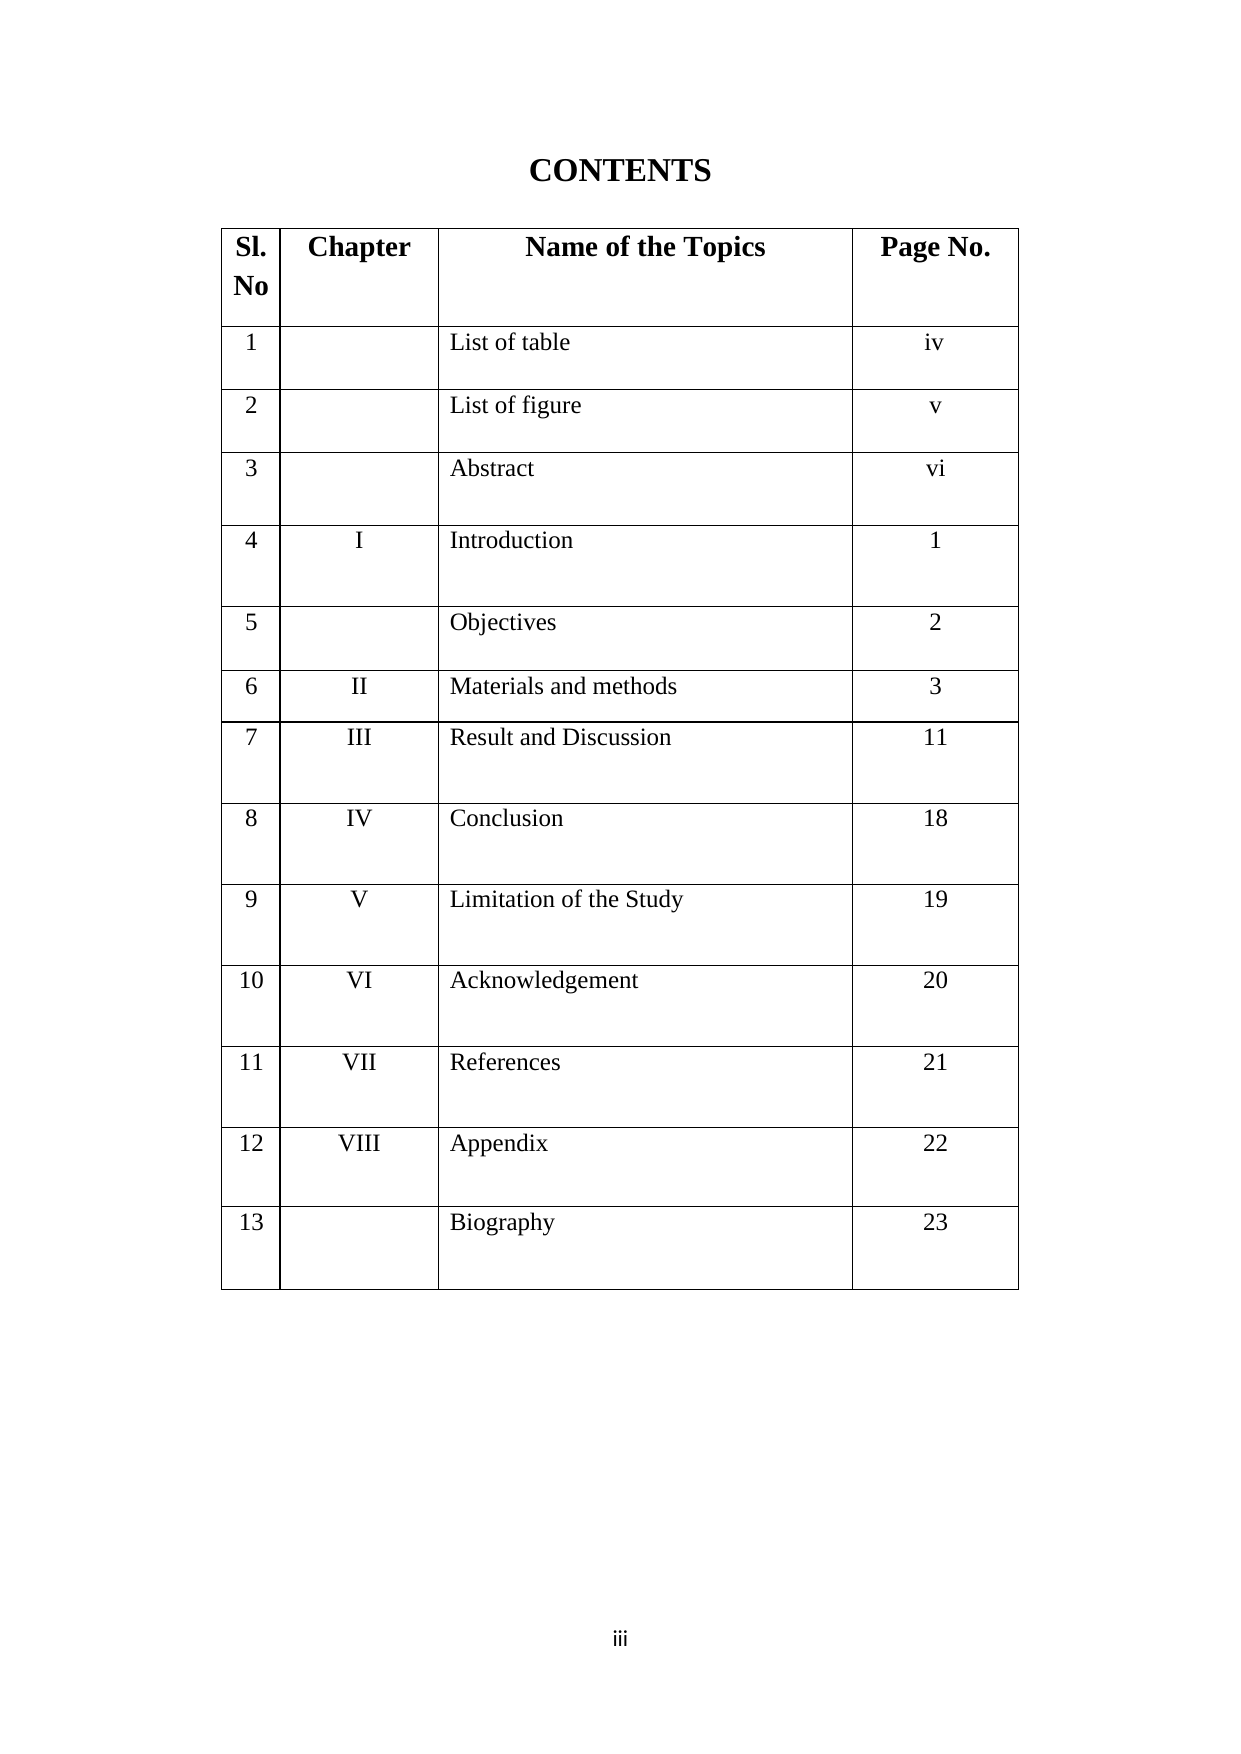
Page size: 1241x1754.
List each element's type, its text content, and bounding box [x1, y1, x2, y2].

table_cell 21 [853, 1047, 1018, 1127]
table_cell 11 [222, 1047, 279, 1127]
table_cell References [439, 1047, 852, 1127]
table_cell 4 [222, 526, 279, 606]
text CONTENTS [150, 150, 1090, 188]
table_cell List of figure [439, 390, 852, 452]
table_cell 8 [222, 804, 279, 883]
table_cell 10 [222, 966, 279, 1046]
table_cell Biography [439, 1207, 852, 1289]
table_cell 3 [853, 671, 1018, 721]
table_cell IV [281, 804, 438, 883]
table_cell [281, 453, 438, 524]
table_cell Conclusion [439, 804, 852, 883]
table_cell [281, 327, 438, 389]
table_cell 11 [853, 723, 1018, 802]
table_cell II [281, 671, 438, 721]
table_cell List of table [439, 327, 852, 389]
table_cell 9 [222, 885, 279, 964]
table_cell 1 [222, 327, 279, 389]
table_cell 22 [853, 1128, 1018, 1206]
table_cell 20 [853, 966, 1018, 1046]
table_cell 1 [853, 526, 1018, 606]
table_cell VI [281, 966, 438, 1046]
table_cell 2 [853, 607, 1018, 670]
table_header Sl. No [222, 229, 279, 326]
table_cell 3 [222, 453, 279, 524]
table_cell 5 [222, 607, 279, 670]
table_cell Objectives [439, 607, 852, 670]
table_cell 18 [853, 804, 1018, 883]
table_cell 6 [222, 671, 279, 721]
table_cell Appendix [439, 1128, 852, 1206]
table_cell [853, 453, 1018, 524]
table_cell [281, 1207, 438, 1289]
table_cell Limitation of the Study [439, 885, 852, 964]
table_cell Introduction [439, 526, 852, 606]
table_cell Result and Discussion [439, 723, 852, 802]
table_cell 23 [853, 1207, 1018, 1289]
table_cell VIII [281, 1128, 438, 1206]
table_cell Abstract [439, 453, 852, 524]
table_cell 7 [222, 723, 279, 802]
table_cell 2 [222, 390, 279, 452]
table_cell I [281, 526, 438, 606]
table_cell [853, 390, 1018, 452]
table_header Name of the Topics [439, 229, 852, 326]
table_cell 19 [853, 885, 1018, 964]
table_header Chapter [281, 229, 438, 326]
table_cell [281, 607, 438, 670]
table_cell [853, 327, 1018, 389]
table_cell Materials and methods [439, 671, 852, 721]
table_cell III [281, 723, 438, 802]
table_cell Acknowledgement [439, 966, 852, 1046]
table_cell VII [281, 1047, 438, 1127]
table_cell 12 [222, 1128, 279, 1206]
table_header Page No. [853, 229, 1018, 326]
table_cell V [281, 885, 438, 964]
table_cell 13 [222, 1207, 279, 1289]
table_cell [281, 390, 438, 452]
